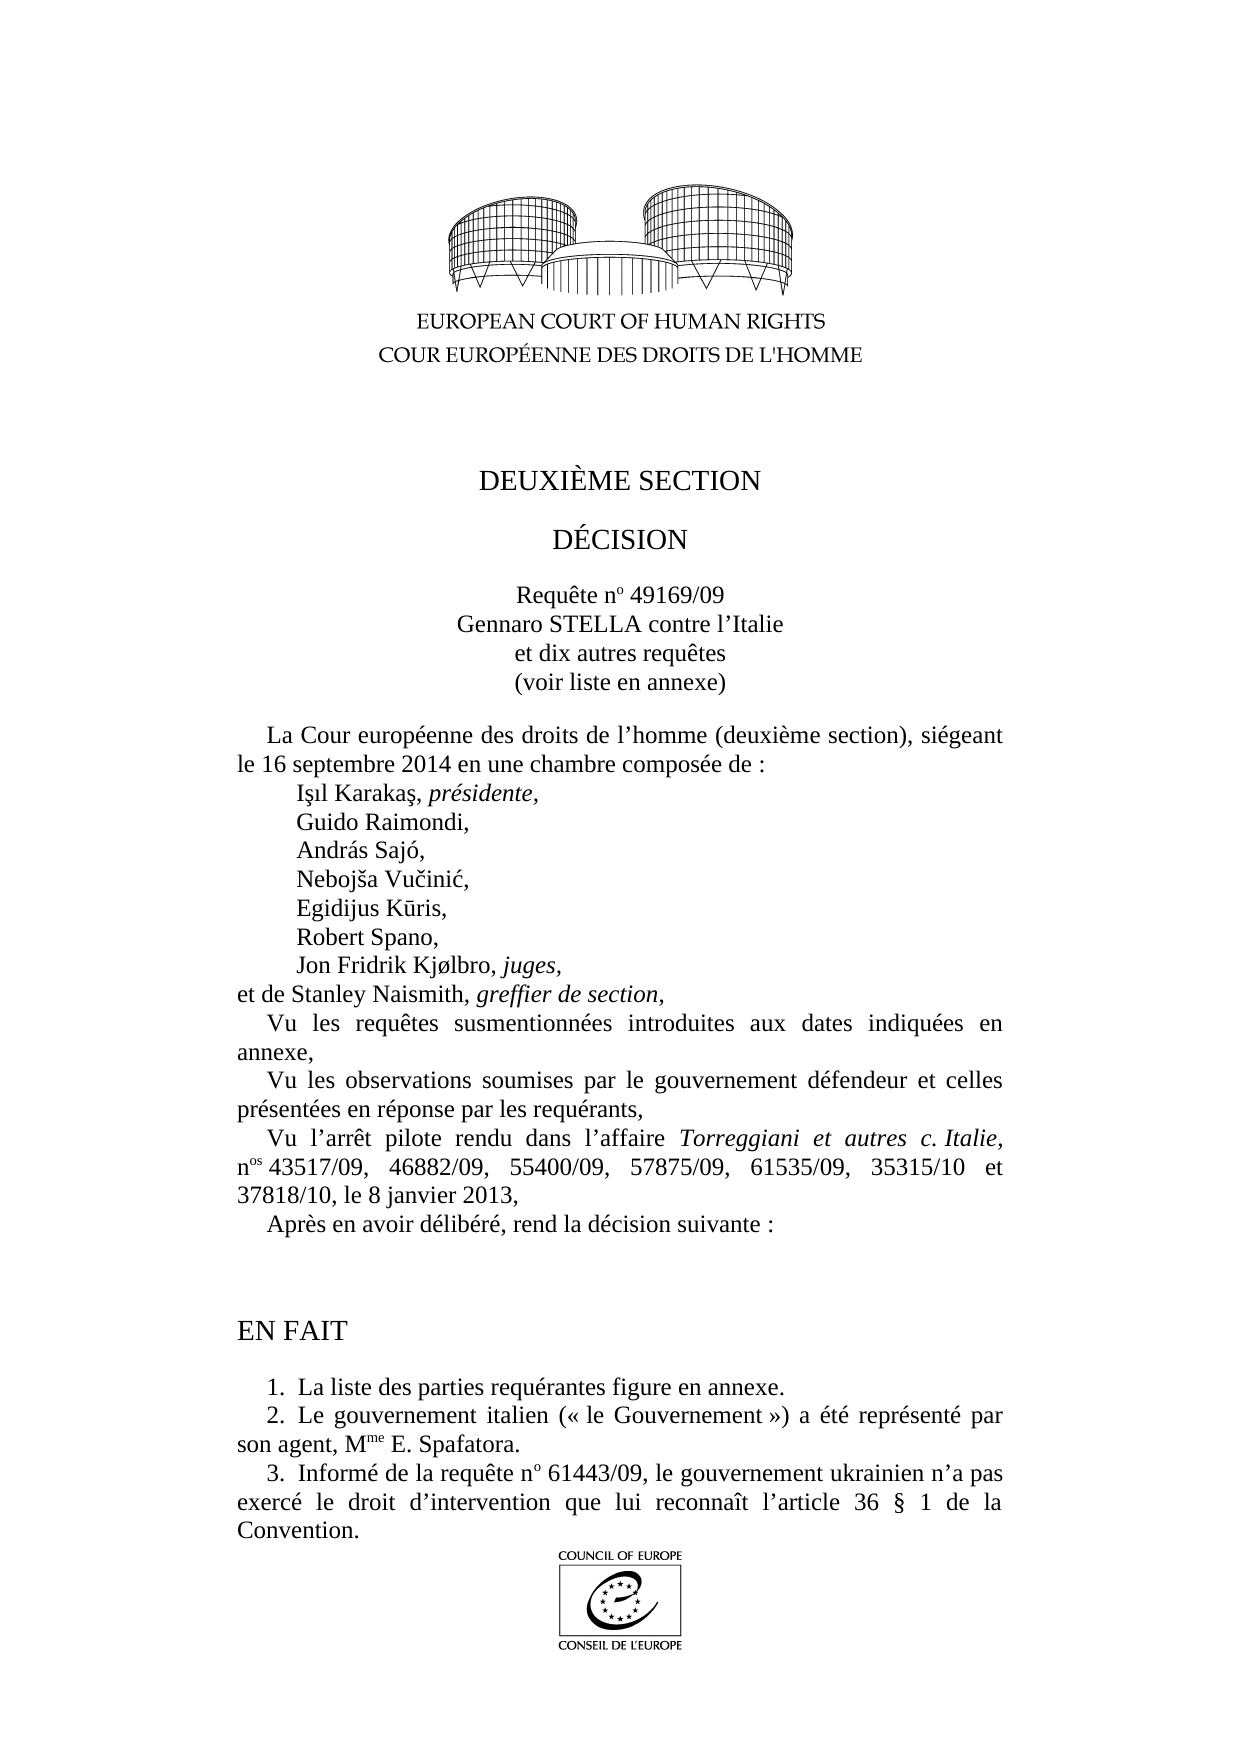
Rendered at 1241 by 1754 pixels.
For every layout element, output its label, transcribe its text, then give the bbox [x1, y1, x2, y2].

text Işıl Karakaş, présidente, Guido Raimondi, András Sajó, Nebojša Vučinić, Egidijus Kūris, Robert Spano, Jon Fridrik Kjølbro, juges, et de Stanley Naismith, greffier de section, [237, 778, 1003, 1008]
text Après en avoir délibéré, rend la décision suivante : [237, 1209, 1003, 1238]
title Requête no 49169/09 Gennaro STELLA contre l’Italie et dix autres requêtes (voir liste en annexe) [237, 581, 1003, 696]
text 2. Le gouvernement italien (« le Gouvernement ») a été représenté par son agent, Mme E. Spafatora. [237, 1400, 1003, 1458]
text Vu les observations soumises par le gouvernement défendeur et celles présentées en réponse par les requérants, [237, 1066, 1003, 1123]
text La Cour européenne des droits de l’homme (deuxième section), siégeant le 16 septembre 2014 en une chambre composée de : [237, 721, 1003, 778]
title DEUXIÈME SECTION [237, 463, 1003, 497]
title DÉCISION [237, 522, 1003, 556]
picture [377, 177, 864, 378]
title EN FAIT [237, 1313, 1003, 1347]
text 1. La liste des parties requérantes figure en annexe. [237, 1372, 1003, 1400]
text Vu l’arrêt pilote rendu dans l’affaire Torreggiani et autres c. Italie, nos 43517/09, 46882/09, 55400/09, 57875/09, 61535/09, 35315/10 et 37818/10, le 8 janvier 2013, [237, 1123, 1003, 1209]
picture [556, 1548, 684, 1651]
text 3. Informé de la requête no 61443/09, le gouvernement ukrainien n’a pas exercé le droit d’intervention que lui reconnaît l’article 36 § 1 de la Convention. [237, 1458, 1003, 1544]
text Vu les requêtes susmentionnées introduites aux dates indiquées en annexe, [237, 1008, 1003, 1066]
